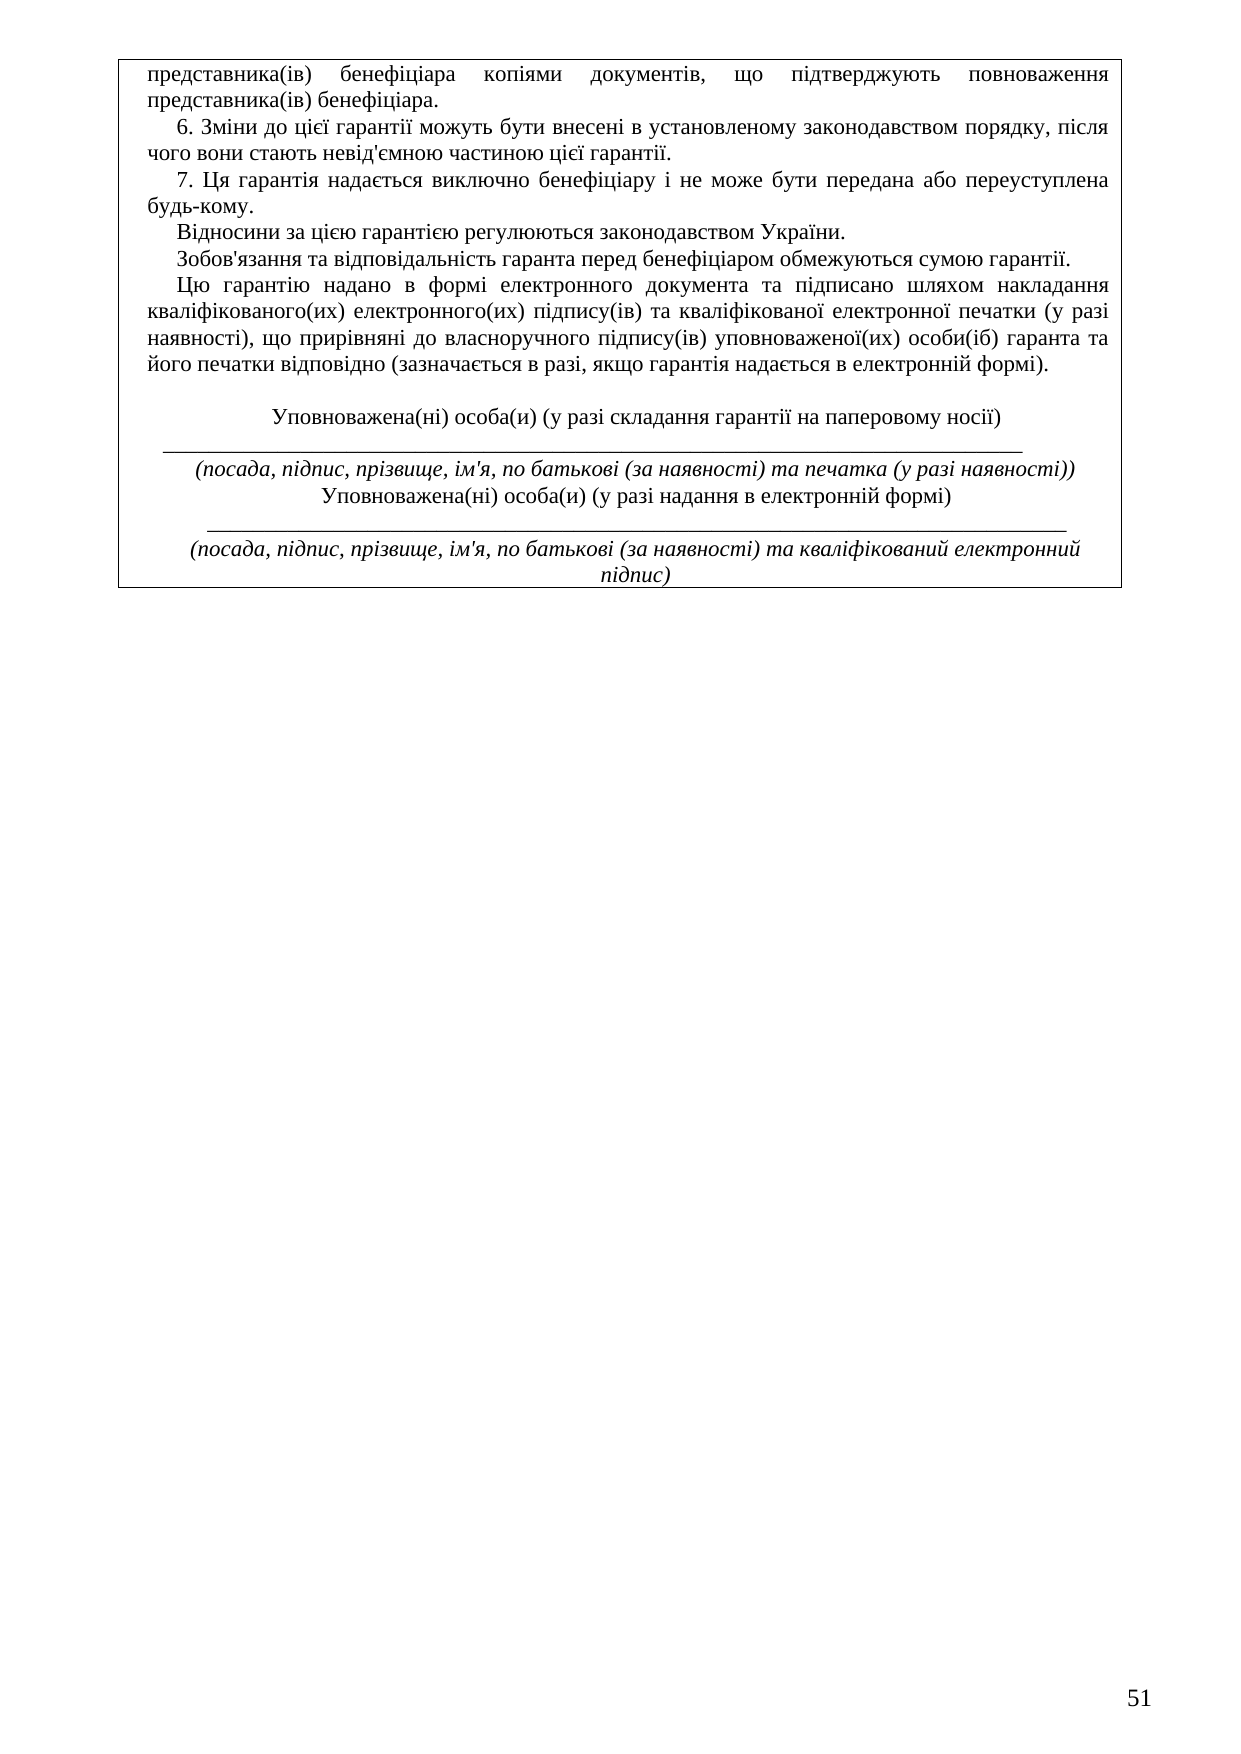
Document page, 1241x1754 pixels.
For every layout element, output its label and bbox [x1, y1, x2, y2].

table_header [119, 60, 1121, 587]
